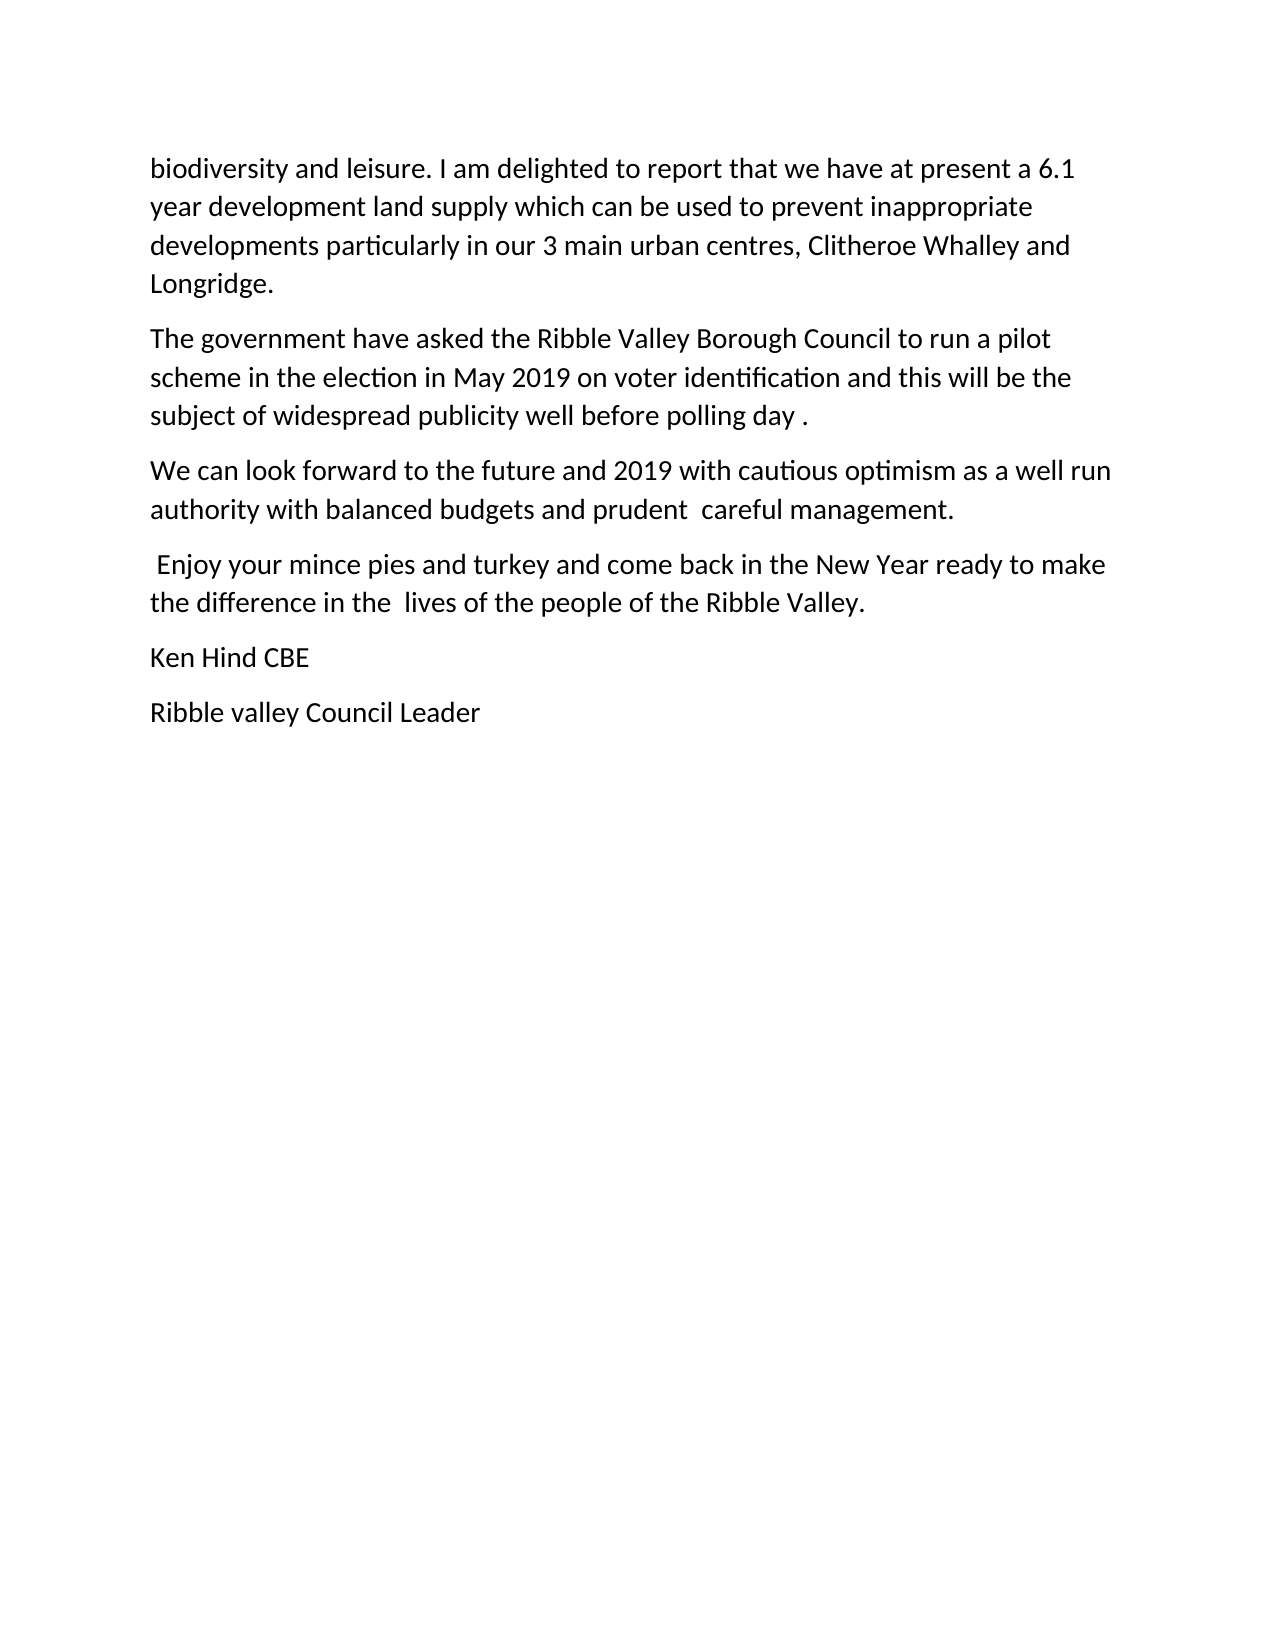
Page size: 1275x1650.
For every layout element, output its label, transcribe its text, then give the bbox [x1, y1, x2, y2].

text We can look forward to the future and 2019 with cautious optimism as a well run authority with balanced budgets and prudent careful management. [150, 452, 1125, 526]
text Ribble valley Council Leader [150, 694, 1125, 730]
text Ken Hind CBE [150, 639, 1125, 675]
text The government have asked the Ribble Valley Borough Council to run a pilot scheme in the election in May 2019 on voter identification and this will be the subject of widespread publicity well before polling day . [150, 320, 1125, 433]
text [150, 150, 1125, 301]
text Enjoy your mince pies and turkey and come back in the New Year ready to make the difference in the lives of the people of the Ribble Valley. [150, 546, 1125, 620]
